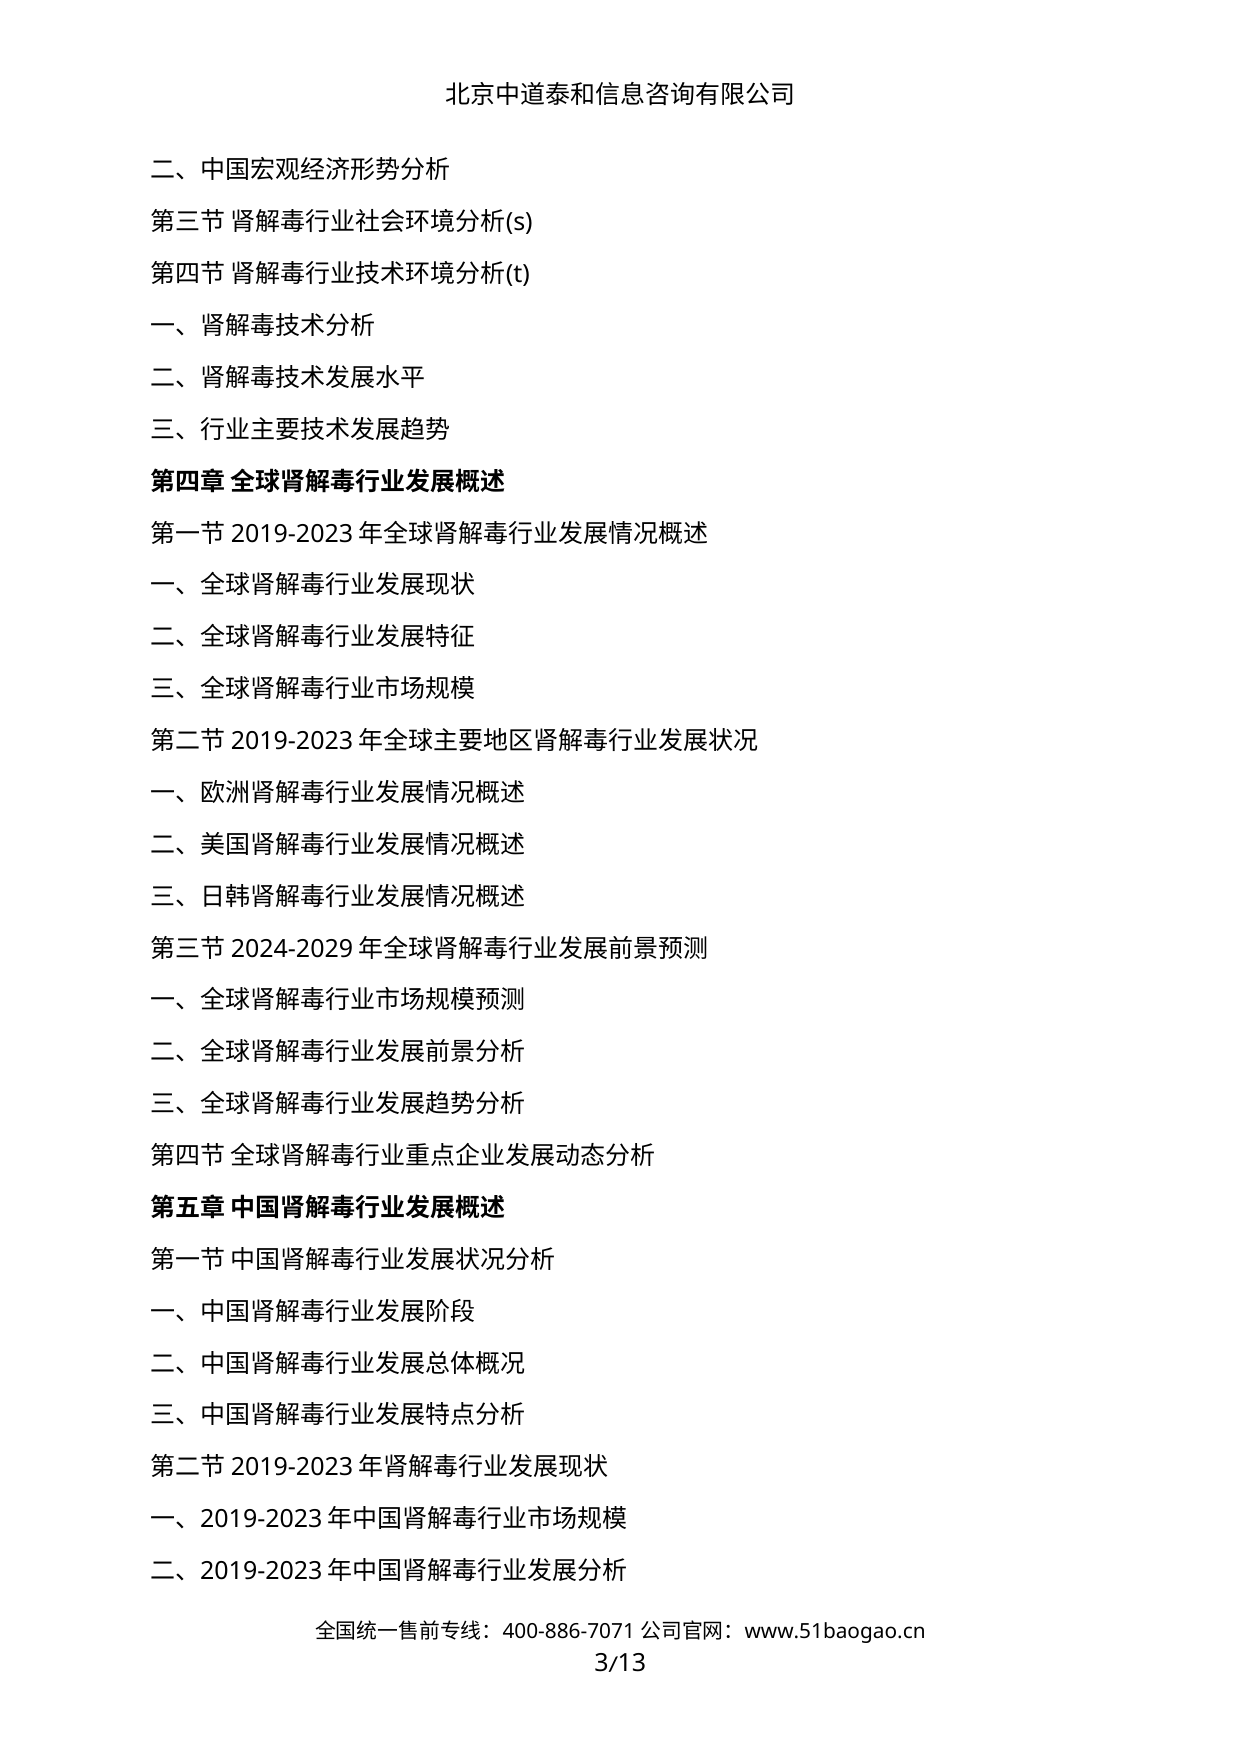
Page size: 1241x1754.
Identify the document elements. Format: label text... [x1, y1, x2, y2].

text 二、中国宏观经济形势分析 [150, 150, 1090, 186]
text 第二节 2019-2023年肾解毒行业发展现状 [150, 1447, 1090, 1483]
text 二、全球肾解毒行业发展特征 [150, 617, 1090, 653]
text 第四节 肾解毒行业技术环境分析(t) [150, 254, 1090, 290]
text 第三节 肾解毒行业社会环境分析(s) [150, 202, 1090, 238]
text 三、行业主要技术发展趋势 [150, 409, 1090, 446]
text 第一节 2019-2023年全球肾解毒行业发展情况概述 [150, 513, 1090, 549]
text 二、美国肾解毒行业发展情况概述 [150, 824, 1090, 861]
text 二、中国肾解毒行业发展总体概况 [150, 1343, 1090, 1379]
text 二、2019-2023年中国肾解毒行业发展分析 [150, 1551, 1090, 1587]
text 一、全球肾解毒行业市场规模预测 [150, 980, 1090, 1016]
text 第五章 中国肾解毒行业发展概述 [150, 1187, 1090, 1224]
text 三、日韩肾解毒行业发展情况概述 [150, 876, 1090, 912]
text 三、全球肾解毒行业发展趋势分析 [150, 1084, 1090, 1120]
text 第四节 全球肾解毒行业重点企业发展动态分析 [150, 1136, 1090, 1172]
text 二、全球肾解毒行业发展前景分析 [150, 1032, 1090, 1068]
text 三、全球肾解毒行业市场规模 [150, 669, 1090, 705]
text 一、欧洲肾解毒行业发展情况概述 [150, 772, 1090, 809]
text 第二节 2019-2023年全球主要地区肾解毒行业发展状况 [150, 721, 1090, 757]
text 第四章 全球肾解毒行业发展概述 [150, 461, 1090, 497]
text 一、中国肾解毒行业发展阶段 [150, 1291, 1090, 1327]
text 二、肾解毒技术发展水平 [150, 357, 1090, 394]
text 一、2019-2023年中国肾解毒行业市场规模 [150, 1499, 1090, 1535]
text 一、肾解毒技术分析 [150, 306, 1090, 342]
text 第三节 2024-2029年全球肾解毒行业发展前景预测 [150, 928, 1090, 964]
text 三、中国肾解毒行业发展特点分析 [150, 1395, 1090, 1431]
text 一、全球肾解毒行业发展现状 [150, 565, 1090, 601]
text 第一节 中国肾解毒行业发展状况分析 [150, 1239, 1090, 1276]
